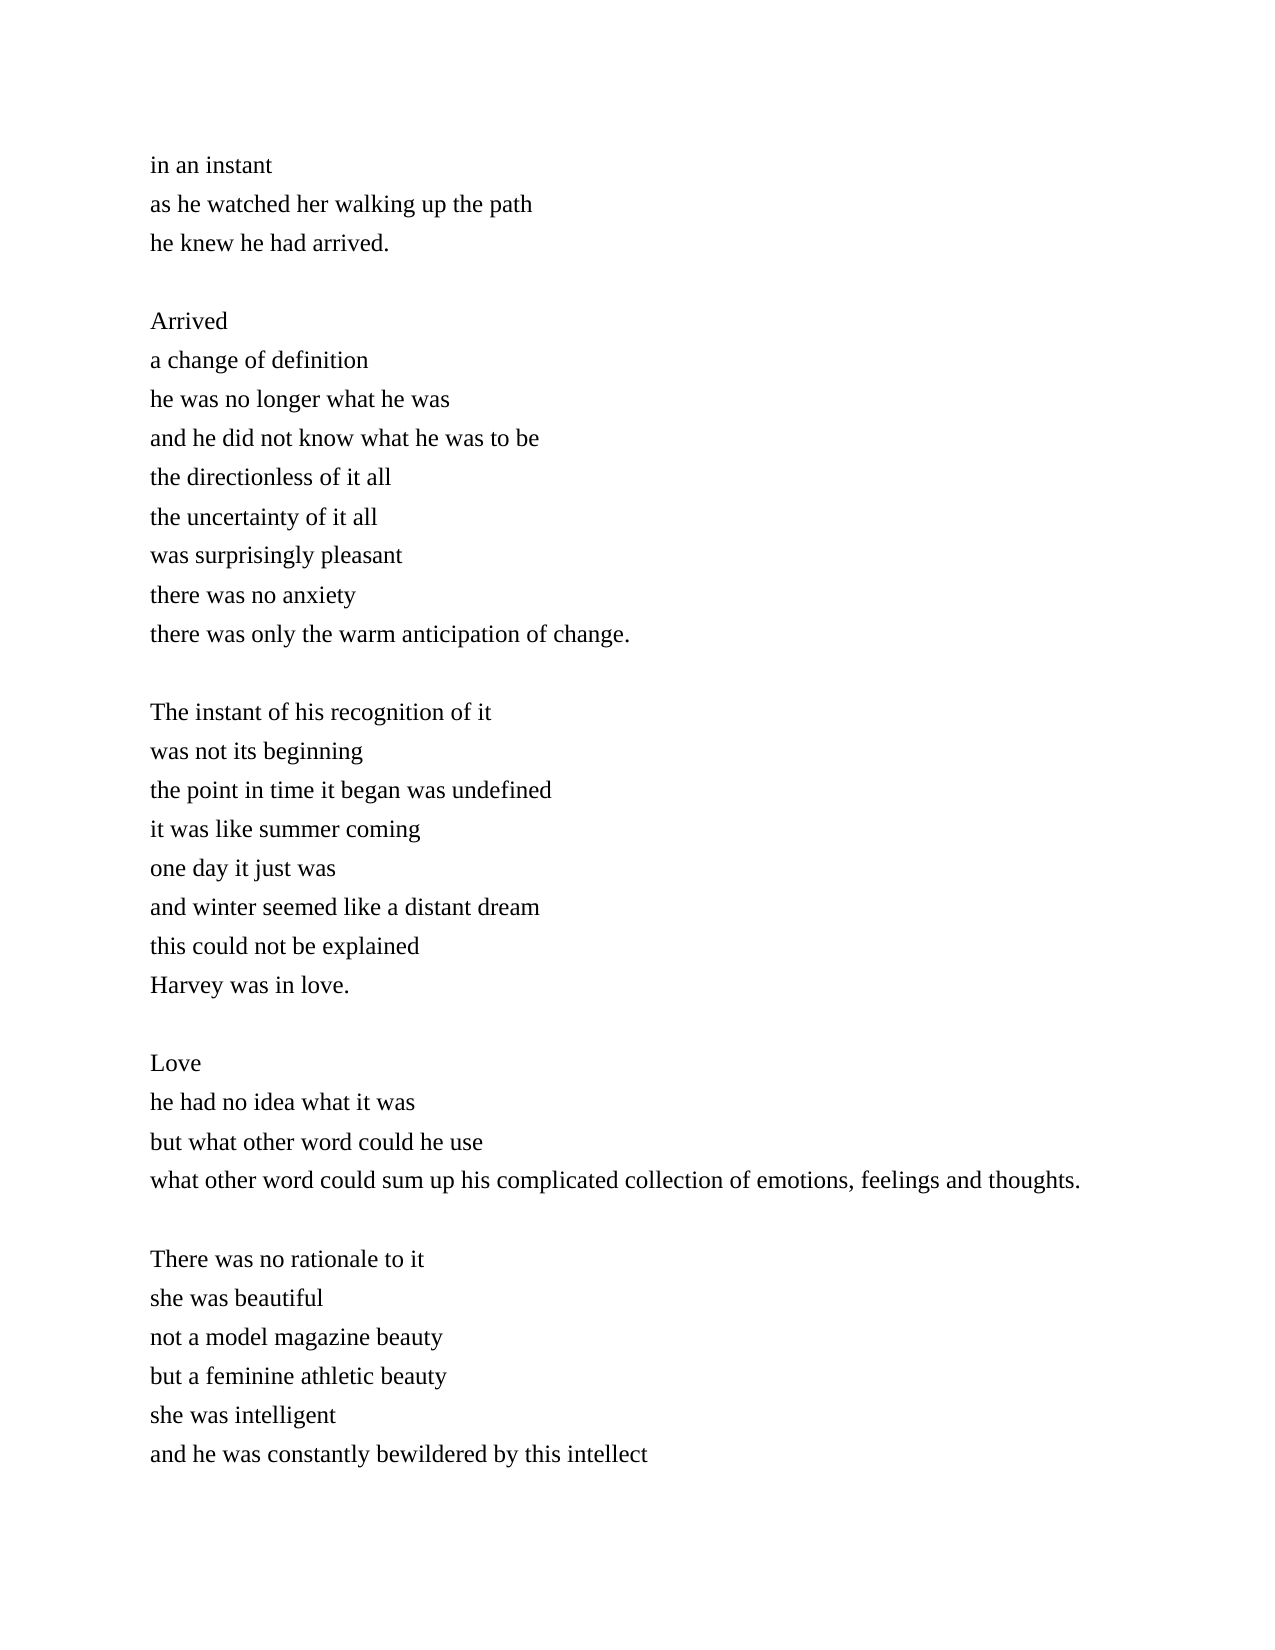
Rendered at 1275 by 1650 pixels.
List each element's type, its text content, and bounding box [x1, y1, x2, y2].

text and he did not know what he was to be [150, 423, 1125, 452]
text but what other word could he use [150, 1127, 1125, 1155]
text not a model magazine beauty [150, 1322, 1125, 1351]
text the uncertainty of it all [150, 502, 1125, 530]
text what other word could sum up his complicated collection of emotions, feelings and thoughts. [150, 1166, 1125, 1194]
text she was intelligent [150, 1400, 1125, 1429]
text the directionless of it all [150, 462, 1125, 491]
text and he was constantly bewildered by this intellect [150, 1439, 1125, 1468]
text Arrived [150, 306, 1125, 335]
text was surprisingly pleasant [150, 541, 1125, 569]
text Love [150, 1048, 1125, 1077]
text but a feminine athletic beauty [150, 1361, 1125, 1390]
text was not its beginning [150, 736, 1125, 765]
text the point in time it began was undefined [150, 775, 1125, 804]
text and winter seemed like a distant dream [150, 892, 1125, 921]
text in an instant [150, 150, 1125, 179]
text There was no rationale to it [150, 1244, 1125, 1272]
text Harvey was in love. [150, 970, 1125, 999]
text as he watched her walking up the path [150, 189, 1125, 218]
text one day it just was [150, 853, 1125, 882]
text there was no anxiety [150, 580, 1125, 608]
text she was beautiful [150, 1283, 1125, 1312]
text a change of definition [150, 345, 1125, 374]
text there was only the warm anticipation of change. [150, 619, 1125, 647]
text The instant of his recognition of it [150, 697, 1125, 726]
text this could not be explained [150, 931, 1125, 960]
text it was like summer coming [150, 814, 1125, 843]
text he had no idea what it was [150, 1087, 1125, 1116]
text he knew he had arrived. [150, 228, 1125, 257]
text he was no longer what he was [150, 384, 1125, 413]
